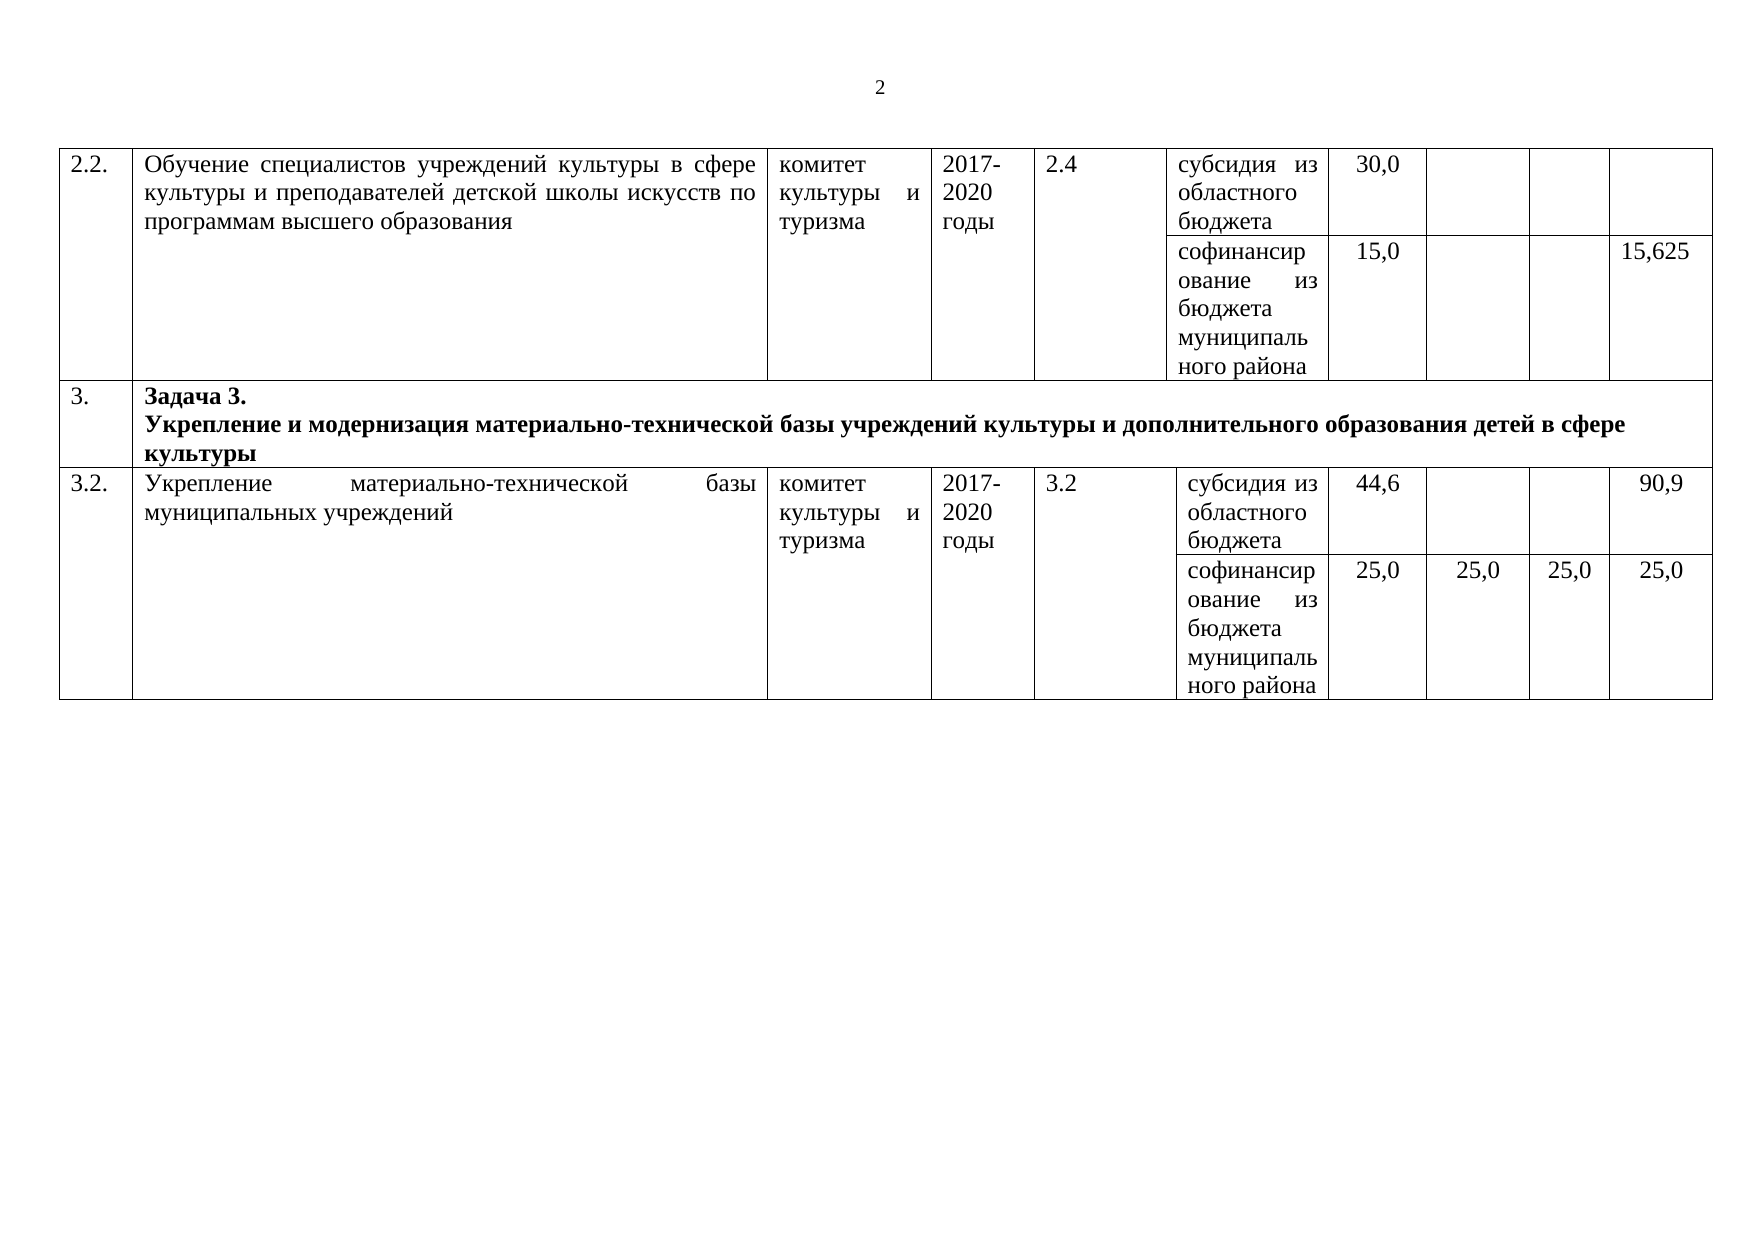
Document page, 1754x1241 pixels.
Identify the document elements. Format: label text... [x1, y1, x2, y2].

table_cell софинансирование из бюджета муниципального района [1177, 555, 1328, 699]
table_cell 3.2 [1035, 468, 1176, 699]
table_cell [1530, 236, 1609, 380]
table_cell 2017-2020 годы [932, 149, 1034, 380]
table_cell 2.2. [60, 149, 132, 380]
table_cell 30,0 [1329, 149, 1426, 235]
table_cell 15,0 [1329, 236, 1426, 380]
table_cell комитет культуры и туризма [768, 468, 931, 699]
table_cell Задача 3. Укрепление и модернизация материально-технической базы учреждений культуры и дополнительного образования детей в сфере культуры [133, 381, 1712, 467]
table_cell Обучение специалистов учреждений культуры в сфере культуры и преподавателей детской школы искусств по программам высшего образования [133, 149, 767, 380]
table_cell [768, 149, 931, 380]
table_cell 44,6 [1329, 468, 1426, 554]
table_cell [1427, 149, 1529, 235]
table_cell 3.2. [60, 468, 132, 699]
table_cell 25,0 [1329, 555, 1426, 699]
table_cell 2017-2020 годы [932, 468, 1034, 699]
table_cell [1427, 468, 1529, 554]
table_cell субсидия из областного бюджета [1167, 149, 1328, 235]
table_cell 25,0 [1610, 555, 1712, 699]
table_cell Укрепление материально-технической базы муниципальных учреждений [133, 468, 767, 699]
table_cell 3. [60, 381, 132, 467]
table_cell 15,625 [1610, 236, 1712, 380]
table_cell [1530, 468, 1609, 554]
table_cell субсидия из областного бюджета [1177, 468, 1328, 554]
table_cell 25,0 [1427, 555, 1529, 699]
table_cell 90,9 [1610, 468, 1712, 554]
table_cell 2.4 [1035, 149, 1166, 380]
table_cell [1610, 149, 1712, 235]
table_cell [1530, 149, 1609, 235]
table_cell [1427, 236, 1529, 380]
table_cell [1167, 236, 1328, 380]
table_cell 25,0 [1530, 555, 1609, 699]
